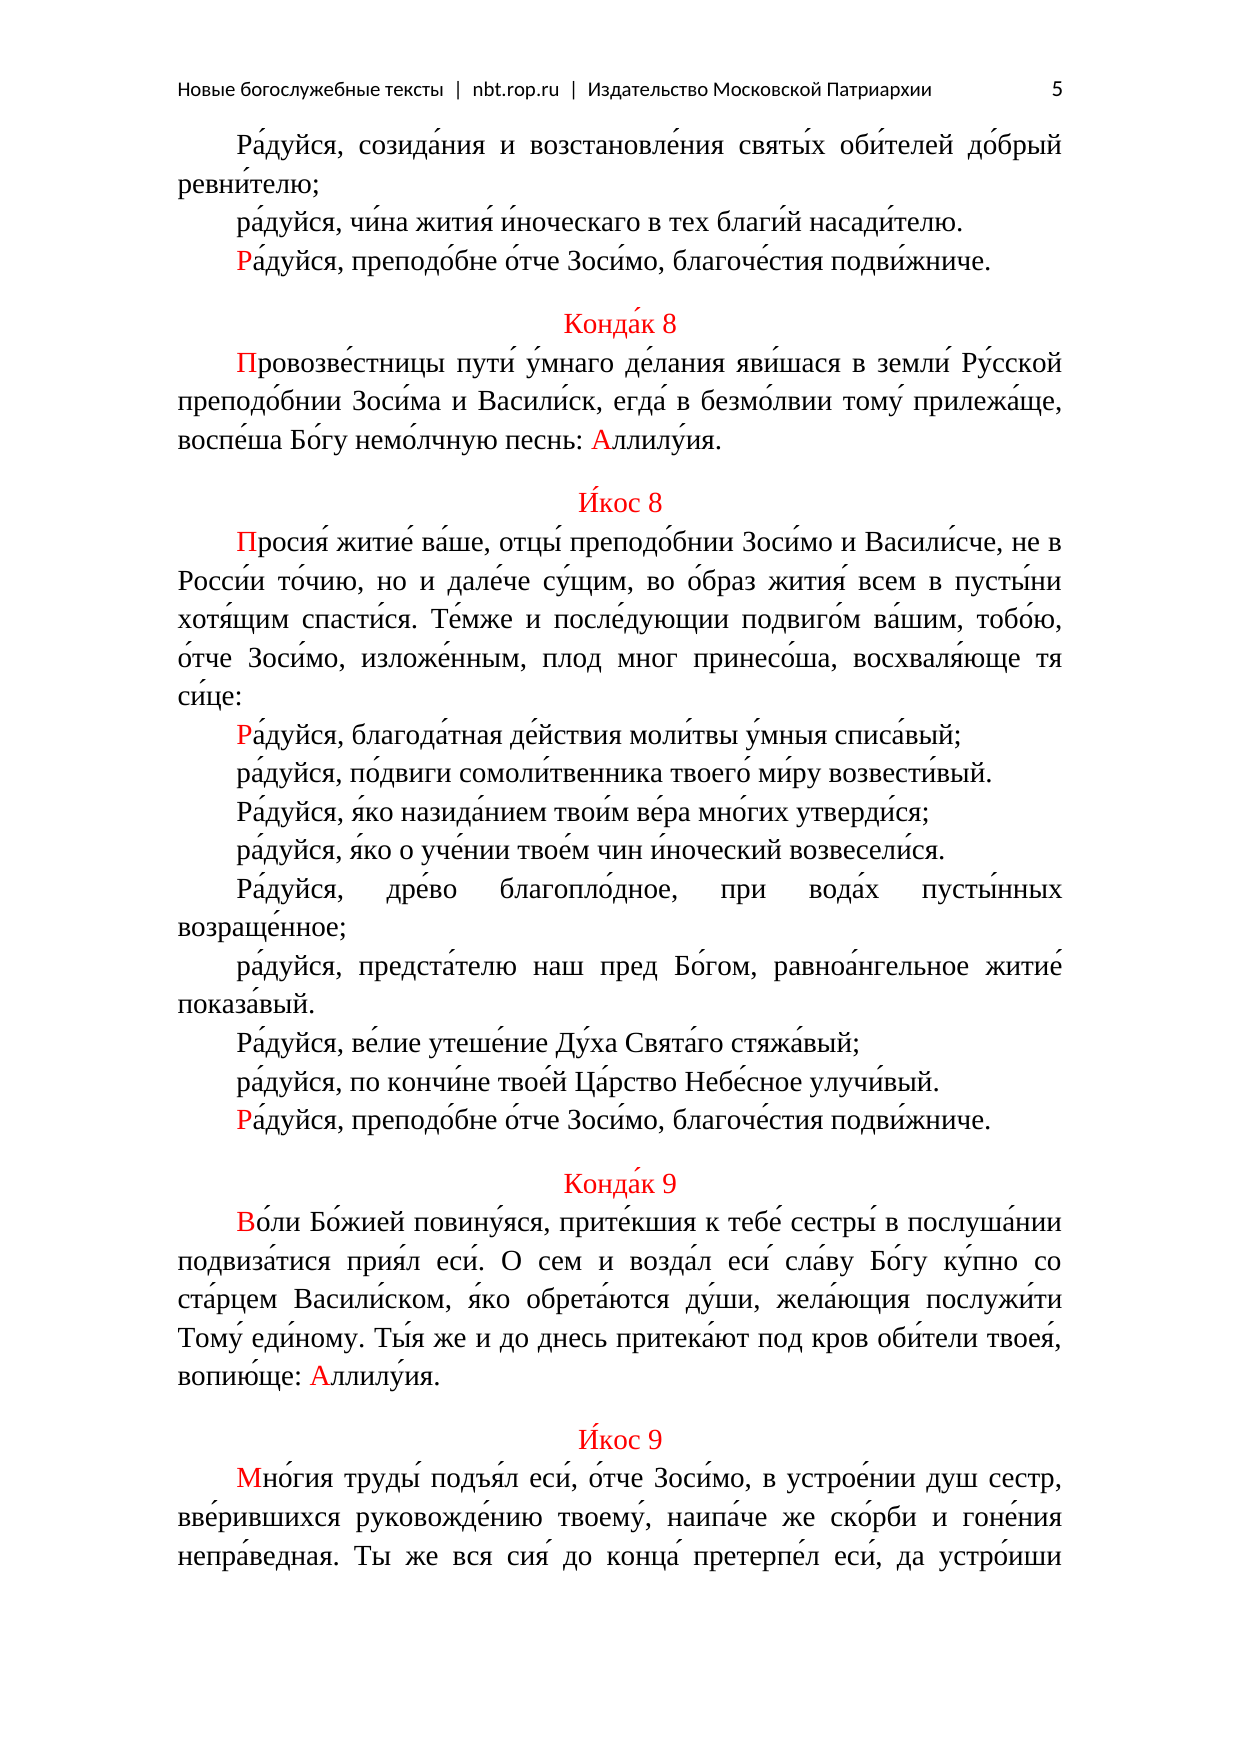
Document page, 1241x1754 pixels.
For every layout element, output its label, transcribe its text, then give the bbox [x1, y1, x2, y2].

text Во́ли Бо́жией повину́яся, прите́кшия к тебе́ сестры́ в послуша́нии подвиза́тися прия́л еси́. О сем и возда́л еси́ сла́ву Бо́гу ку́пно со ста́рцем Васили́ском, я́ко обрета́ются ду́ши, жела́ющия послужи́ти Тому́ еди́ному. Ты́я же и до днесь притека́ют под кров оби́тели твоея́, вопию́ще: Аллилу́ия. [177, 1204, 1063, 1392]
text Конда́к 8 [177, 306, 1063, 340]
text Ра́дуйся, благода́тная де́йствия моли́твы у́мныя списа́вый; [177, 717, 1063, 750]
text ра́дуйся, по́двиги сомоли́твенника твоего́ ми́ру возвести́вый. [177, 755, 1063, 789]
text ра́дуйся, предста́телю наш пред Бо́гом, равноа́нгельное житие́ показа́вый. [177, 948, 1063, 1020]
text Конда́к 9 [177, 1166, 1063, 1199]
text Ра́дуйся, ве́лие утеше́ние Ду́ха Свята́го стяжа́вый; [177, 1025, 1063, 1059]
text Ра́дуйся, я́ко назида́нием твои́м ве́ра мно́гих утверди́ся; [177, 794, 1063, 827]
text И́кос 9 [177, 1422, 1063, 1456]
text Ра́дуйся, преподо́бне о́тче Зоси́мо, благоче́стия подви́жниче. [177, 1102, 1063, 1136]
text ра́дуйся, я́ко о уче́нии твое́м чин и́ноческий возвесели́ся. [177, 832, 1063, 866]
text Ра́дуйся, преподо́бне о́тче Зоси́мо, благоче́стия подви́жниче. [177, 243, 1063, 276]
text Ра́дуйся, созида́ния и возстановле́ния святы́х оби́телей до́брый ревни́телю; [177, 127, 1063, 199]
text Просия́ житие́ ва́ше, отцы́ преподо́бнии Зоси́мо и Васили́сче, не в Росси́и то́чию, но и дале́че су́щим, во о́браз жития́ всем в пусты́ни хотя́щим спасти́ся. Те́мже и после́дующии подвиго́м ва́шим, тобо́ю, о́тче Зоси́мо, изложе́нным, плод мног принесо́ша, восхваля́юще тя си́це: [177, 524, 1063, 712]
text Провозве́стницы пути́ у́мнаго де́лания яви́шася в земли́ Ру́сской преподо́бнии Зоси́ма и Васили́ск, егда́ в безмо́лвии тому́ прилежа́ще, воспе́ша Бо́гу немо́лчную песнь: Аллилу́ия. [177, 345, 1063, 456]
text И́кос 8 [177, 486, 1063, 519]
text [177, 1461, 1063, 1571]
text Ра́дуйся, дре́во благопло́дное, при вода́х пусты́нных возраще́нное; [177, 871, 1063, 943]
text ра́дуйся, чи́на жития́ и́ноческаго в тех благи́й насади́телю. [177, 204, 1063, 238]
text ра́дуйся, по кончи́не твое́й Ца́рство Небе́сное улучи́вый. [177, 1064, 1063, 1097]
